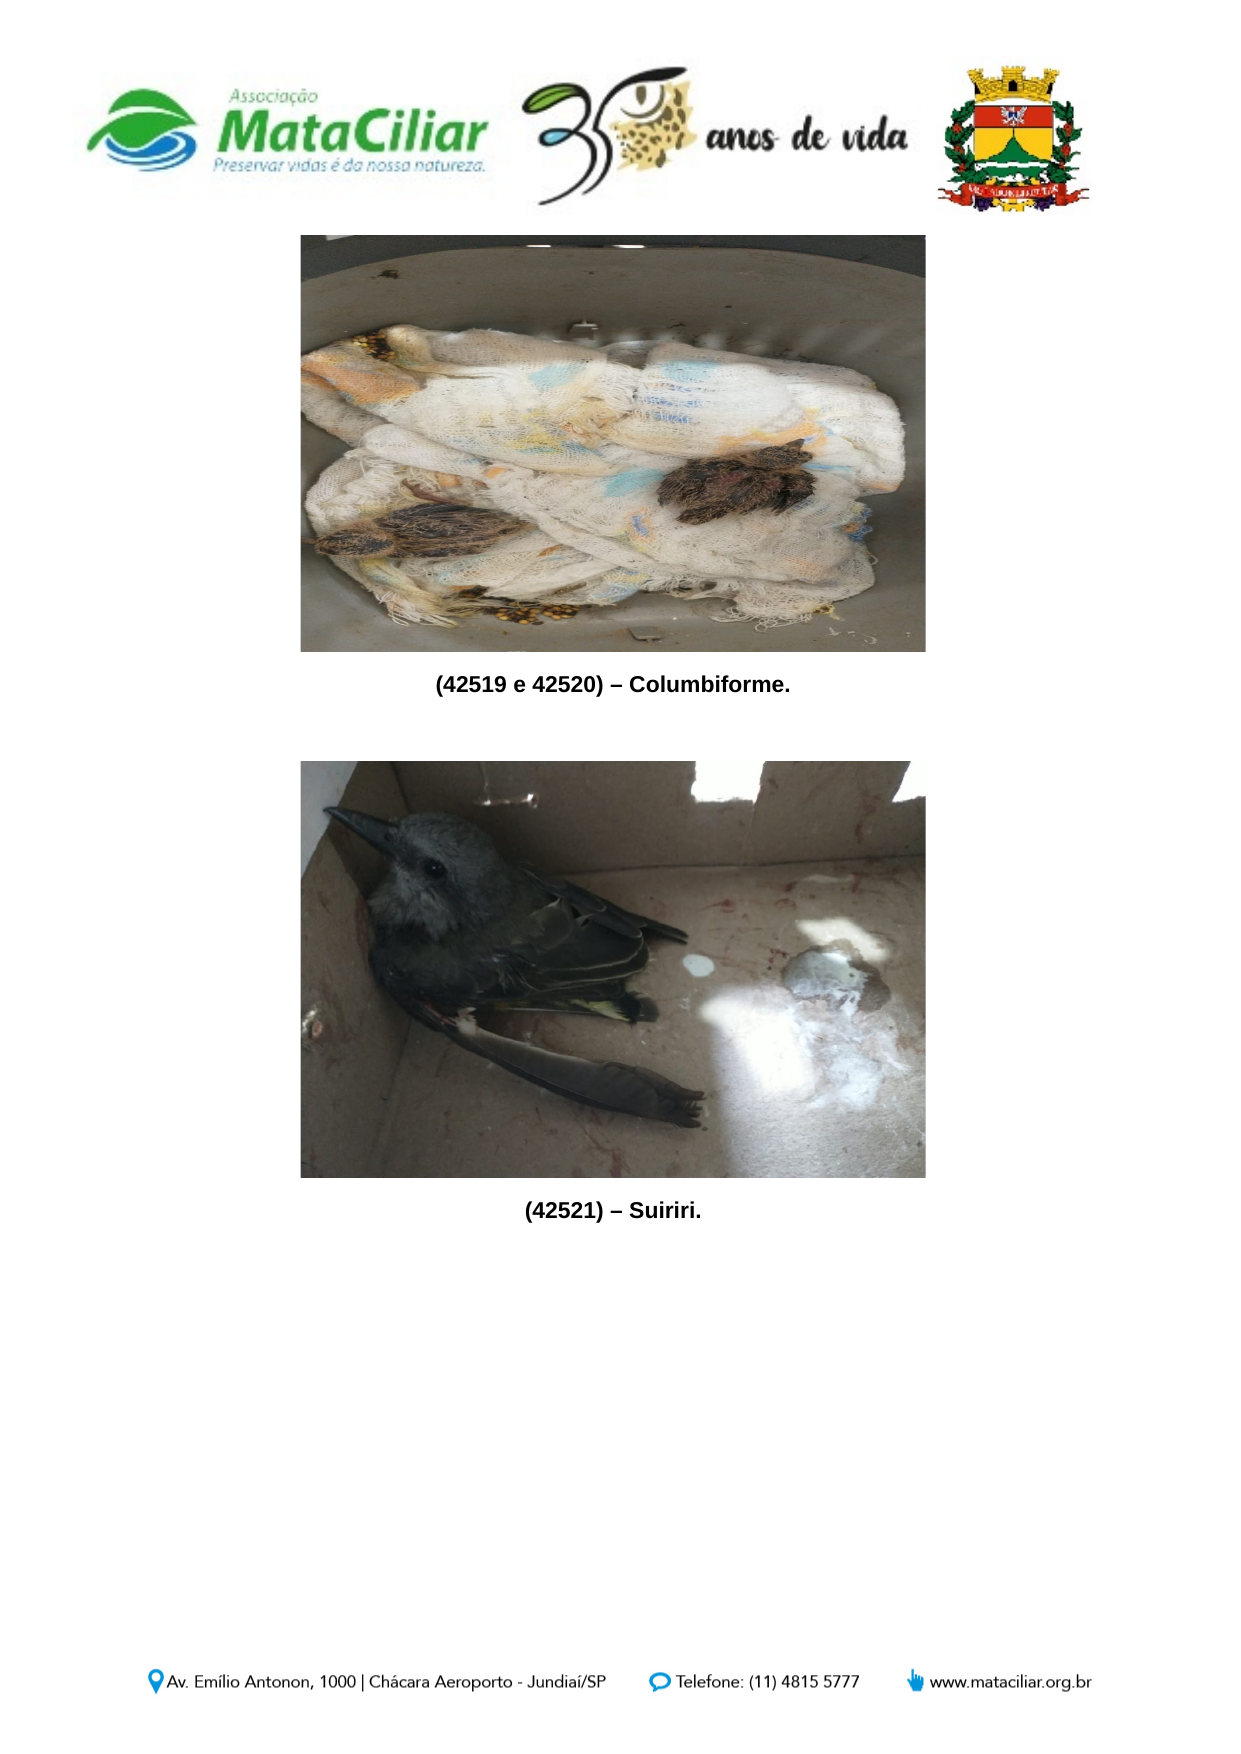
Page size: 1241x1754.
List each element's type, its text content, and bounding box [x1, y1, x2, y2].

text (42521) – Suiriri. [177, 1197, 1049, 1223]
picture [300, 761, 926, 1178]
picture [71, 42, 920, 229]
picture [0, 1628, 1240, 1754]
text (42519 e 42520) – Columbiforme. [177, 671, 1049, 697]
picture [300, 235, 926, 652]
